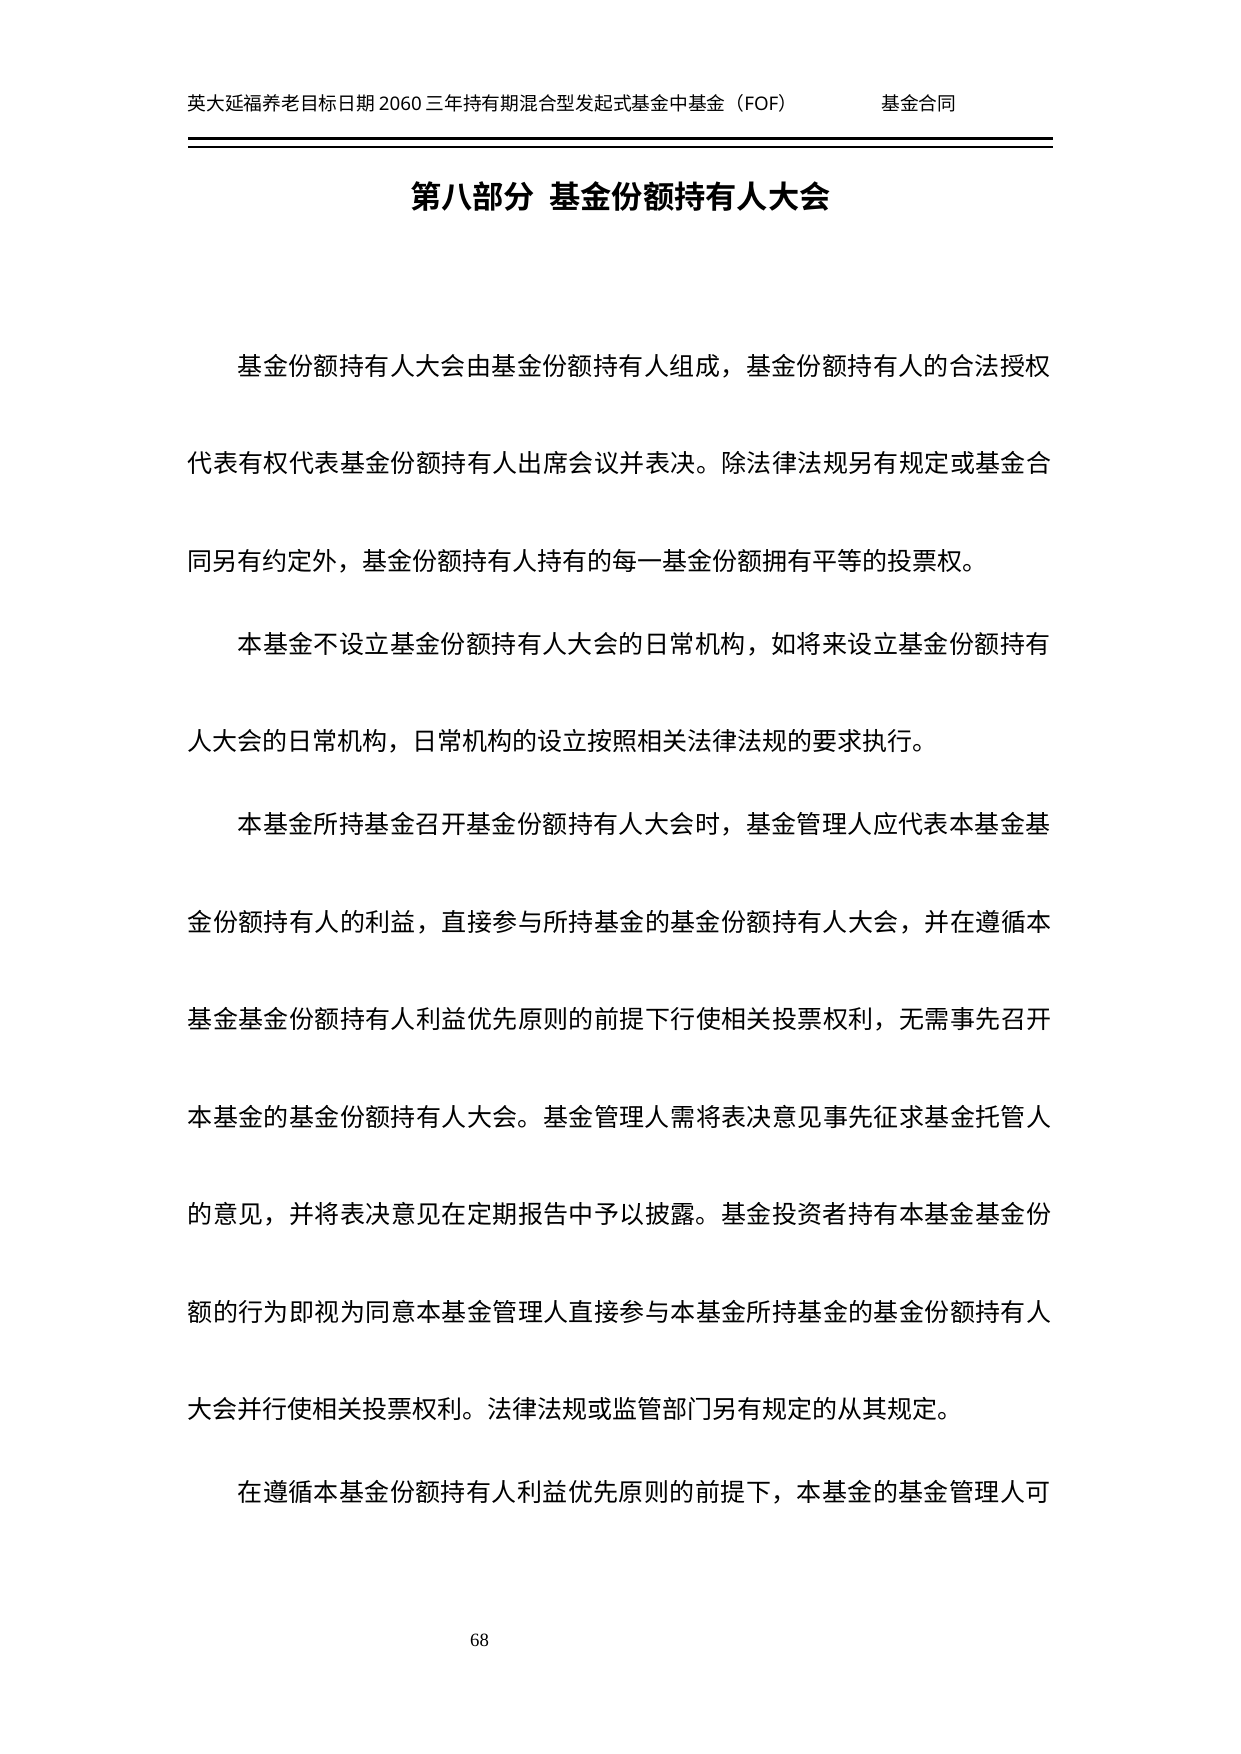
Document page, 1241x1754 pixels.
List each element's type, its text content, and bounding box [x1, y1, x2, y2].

text 本基金不设立基金份额持有人大会的日常机构，如将来设立基金份额持有人大会的日常机构，日常机构的设立按照相关法律法规的要求执行。 [187, 610, 1053, 772]
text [187, 1458, 1053, 1523]
subtitle 第八部分 基金份额持有人大会 [187, 162, 1053, 227]
text 本基金所持基金召开基金份额持有人大会时，基金管理人应代表本基金基金份额持有人的利益，直接参与所持基金的基金份额持有人大会，并在遵循本基金基金份额持有人利益优先原则的前提下行使相关投票权利，无需事先召开本基金的基金份额持有人大会。基金管理人需将表决意见事先征求基金托管人的意见，并将表决意见在定期报告中予以披露。基金投资者持有本基金基金份额的行为即视为同意本基金管理人直接参与本基金所持基金的基金份额持有人大会并行使相关投票权利。法律法规或监管部门另有规定的从其规定。 [187, 790, 1053, 1440]
text 基金份额持有人大会由基金份额持有人组成，基金份额持有人的合法授权代表有权代表基金份额持有人出席会议并表决。除法律法规另有规定或基金合同另有约定外，基金份额持有人持有的每一基金份额拥有平等的投票权。 [187, 332, 1053, 592]
